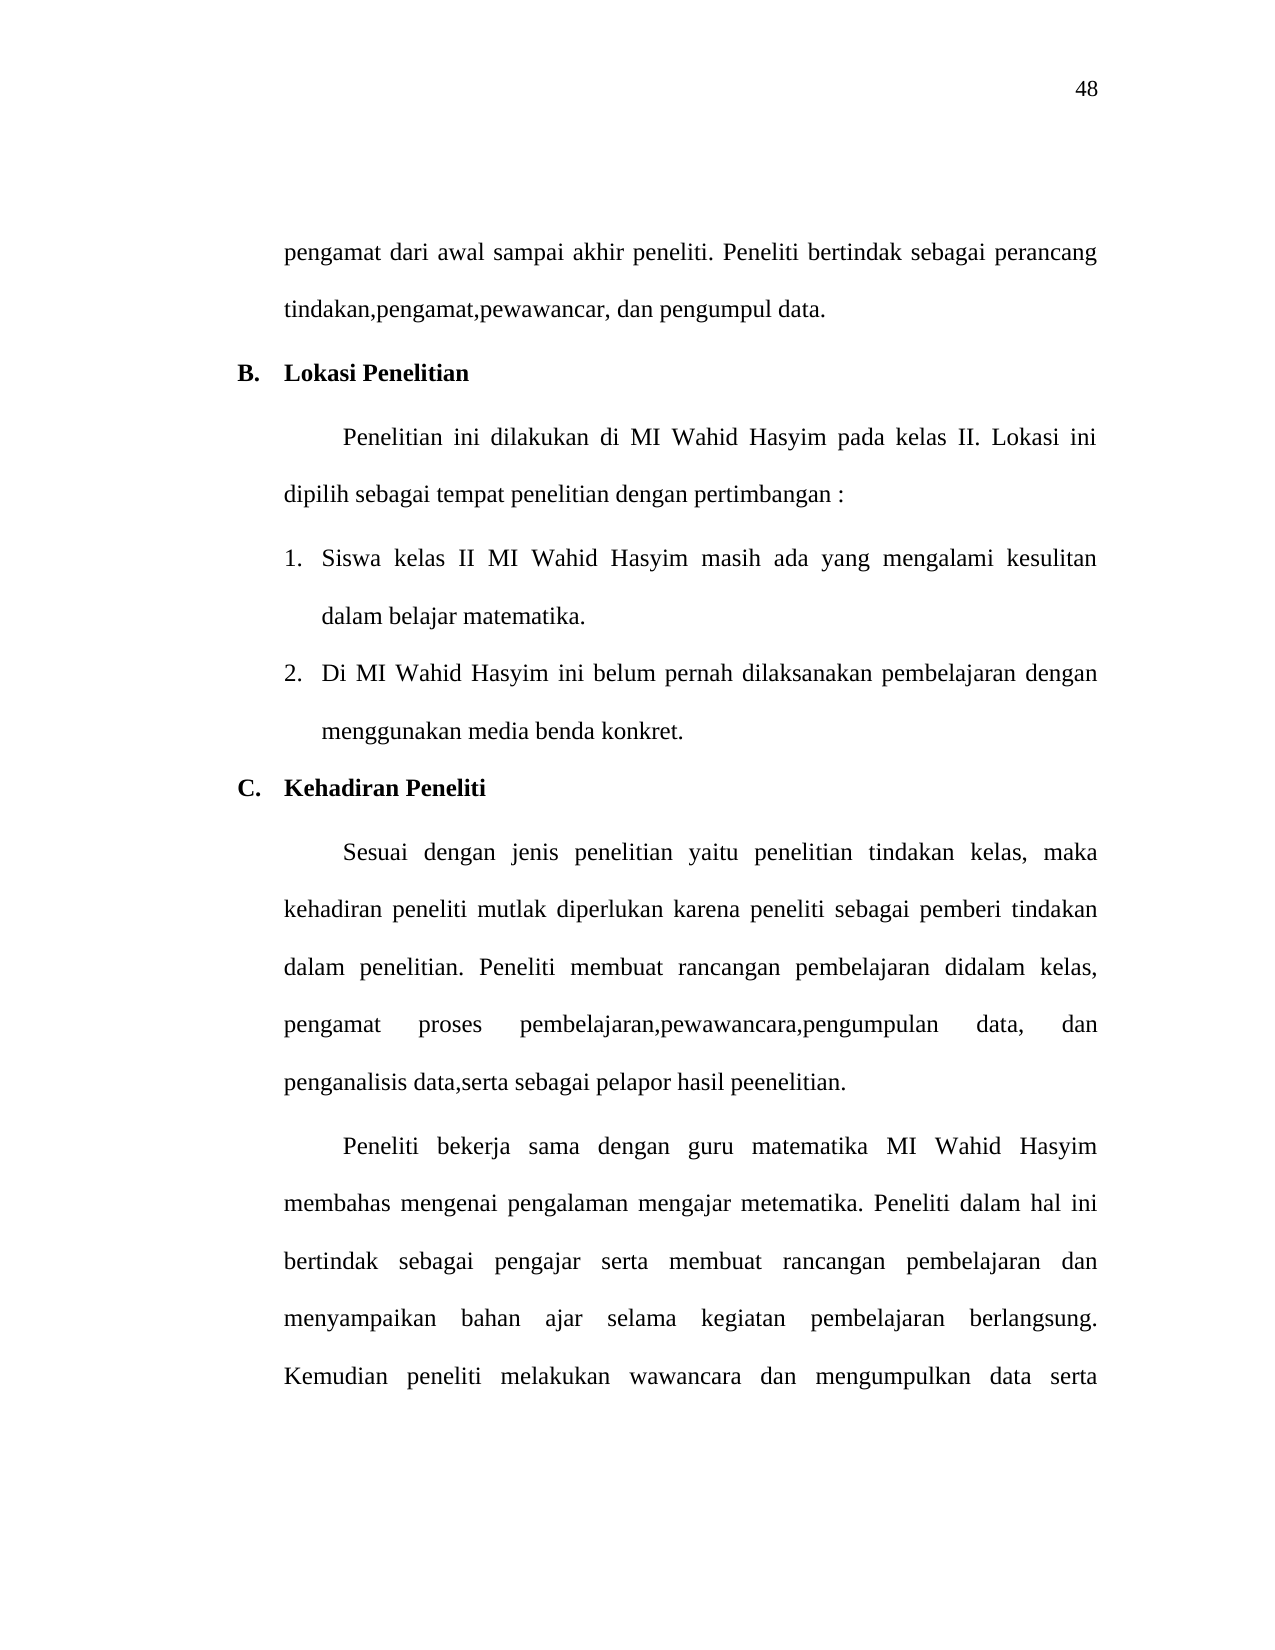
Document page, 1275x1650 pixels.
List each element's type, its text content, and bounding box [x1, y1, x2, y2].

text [284, 1131, 1098, 1389]
text Penelitian ini dilakukan di MI Wahid Hasyim pada kelas II. Lokasi ini dipilih sebagai tempat penelitian dengan pertimbangan : [284, 422, 1098, 508]
text Sesuai dengan jenis penelitian yaitu penelitian tindakan kelas, maka kehadiran peneliti mutlak diperlukan karena peneliti sebagai pemberi tindakan dalam penelitian. Peneliti membuat rancangan pembelajaran didalam kelas, pengamat proses pembelajaran,pewawancara,pengumpulan data, dan penganalisis data,serta sebagai pelapor hasil peenelitian. [284, 837, 1098, 1096]
list Siswa kelas II MI Wahid Hasyim masih ada yang mengalami kesulitan dalam belajar matematika. [284, 543, 1098, 629]
list Kehadiran Peneliti [237, 773, 1098, 802]
list Di MI Wahid Hasyim ini belum pernah dilaksanakan pembelajaran dengan menggunakan media benda konkret. [284, 658, 1098, 744]
list Lokasi Penelitian [237, 358, 1098, 387]
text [284, 237, 1098, 323]
